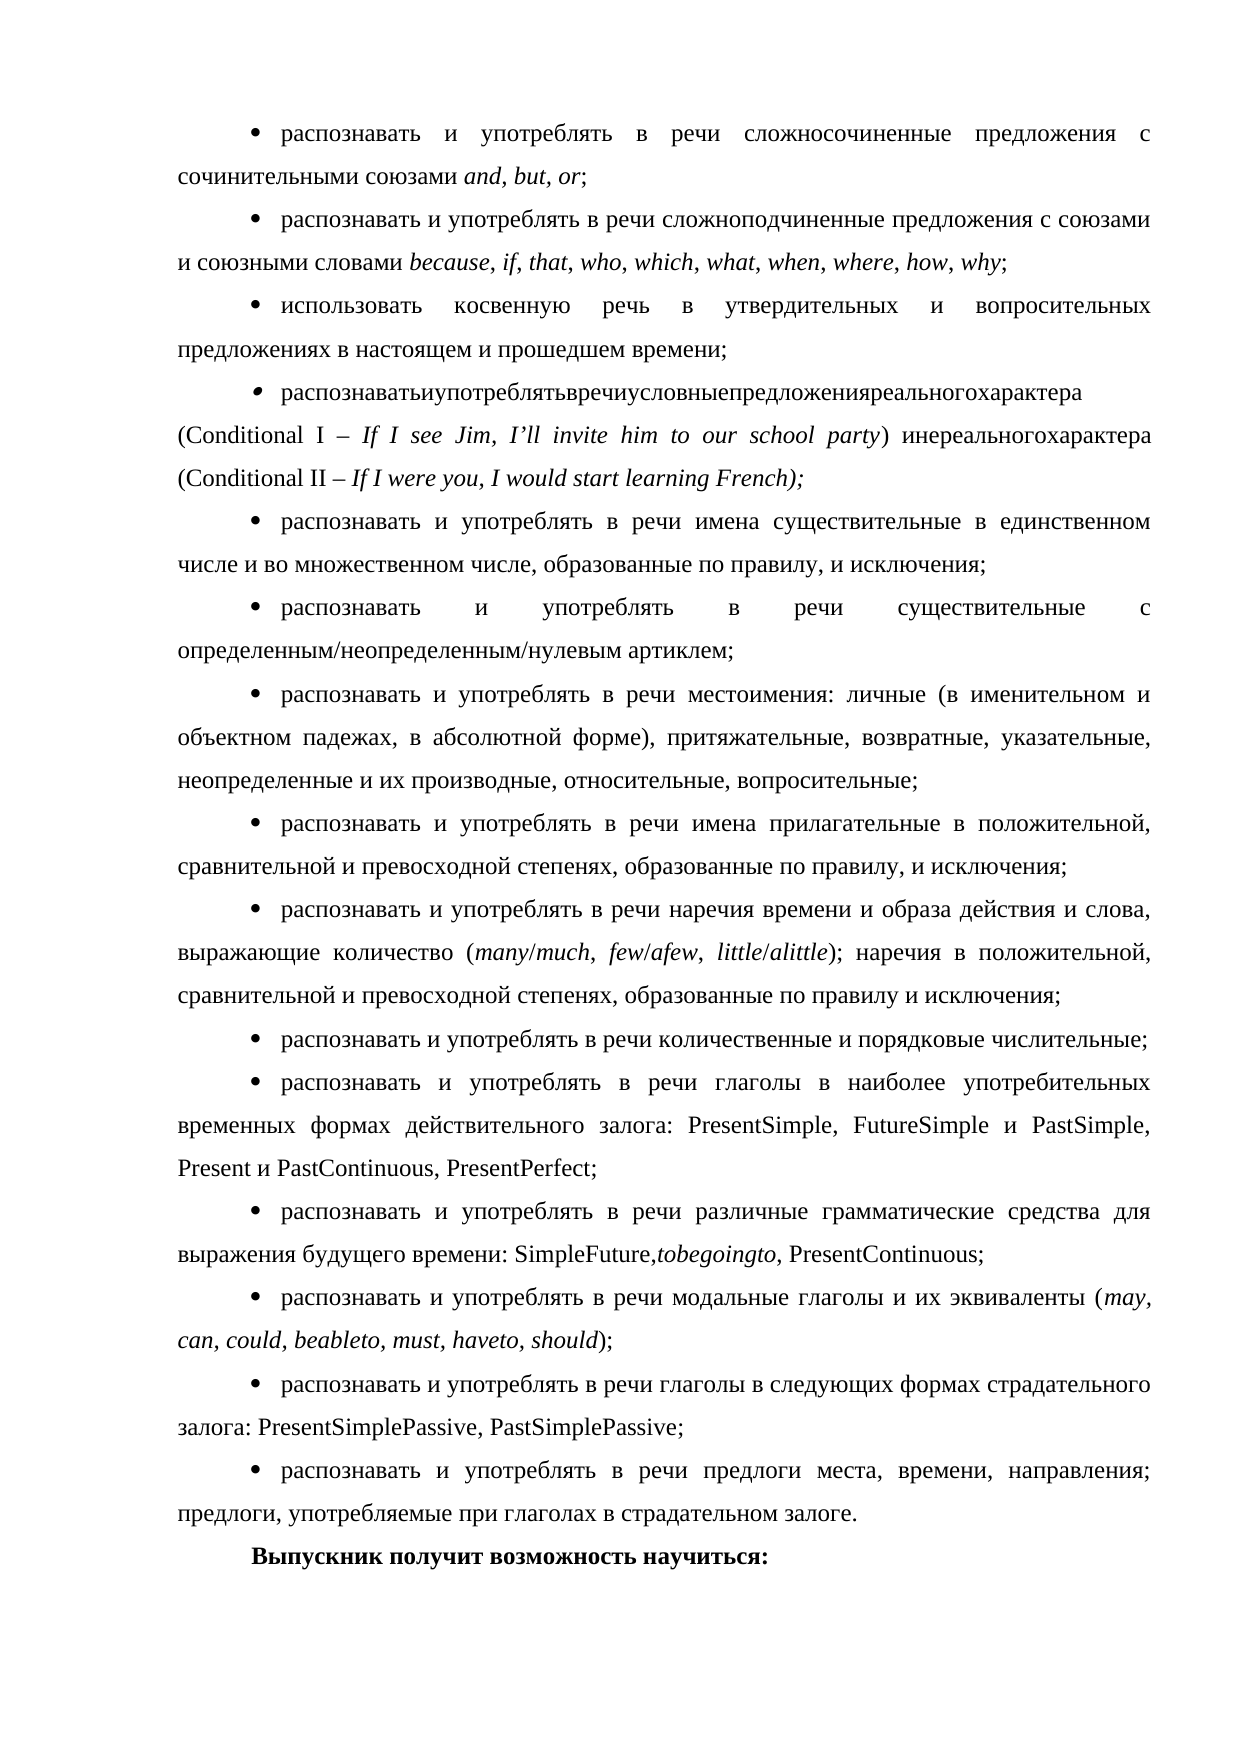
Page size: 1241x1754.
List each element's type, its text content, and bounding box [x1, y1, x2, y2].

list распознавать и употреблять в речи различные грамматические средства для выражения будущего времени: SimpleFuture,tobegoingto, PresentContinuous; [177, 1196, 1152, 1268]
list распознавать и употреблять в речи существительные с определенным/неопределенным/нулевым артиклем; [177, 592, 1152, 664]
list распознавать и употреблять в речи глаголы в следующих формах страдательного залога: PresentSimplePassive, PastSimplePassive; [177, 1369, 1152, 1441]
list распознавать и употреблять в речи имена прилагательные в положительной, сравнительной и превосходной степенях, образованные по правилу, и исключения; [177, 808, 1152, 880]
text Выпускник получит возможность научиться: [177, 1541, 1152, 1570]
list распознаватьиупотреблятьвречиусловныепредложенияреальногохарактера (Conditional I – If I see Jim, I’ll invite him to our school party) инереальногохарактера (Conditional II – If I were you, I would start learning French); [177, 377, 1152, 492]
list использовать косвенную речь в утвердительных и вопросительных предложениях в настоящем и прошедшем времени; [177, 291, 1152, 362]
list распознавать и употреблять в речи глаголы в наиболее употребительных временных формах действительного залога: PresentSimple, FutureSimple и PastSimple, Present и PastContinuous, PresentPerfect; [177, 1067, 1152, 1182]
list распознавать и употреблять в речи количественные и порядковые числительные; [177, 1024, 1152, 1052]
list распознавать и употреблять в речи наречия времени и образа действия и слова, выражающие количество (many/much, few/afew, little/alittle); наречия в положительной, сравнительной и превосходной степенях, образованные по правилу и исключения; [177, 894, 1152, 1009]
list распознавать и употреблять в речи предлоги места, времени, направления; предлоги, употребляемые при глаголах в страдательном залоге. [177, 1455, 1152, 1527]
list распознавать и употреблять в речи местоимения: личные (в именительном и объектном падежах, в абсолютной форме), притяжательные, возвратные, указательные, неопределенные и их производные, относительные, вопросительные; [177, 679, 1152, 794]
list распознавать и употреблять в речи сложноподчиненные предложения с союзами и союзными словами because, if, that, who, which, what, when, where, how, why; [177, 204, 1152, 276]
list распознавать и употреблять в речи сложносочиненные предложения с сочинительными союзами and, but, or; [177, 118, 1152, 190]
list распознавать и употреблять в речи модальные глаголы и их эквиваленты (may, can, could, beableto, must, haveto, should); [177, 1282, 1152, 1354]
list распознавать и употреблять в речи имена существительные в единственном числе и во множественном числе, образованные по правилу, и исключения; [177, 506, 1152, 578]
